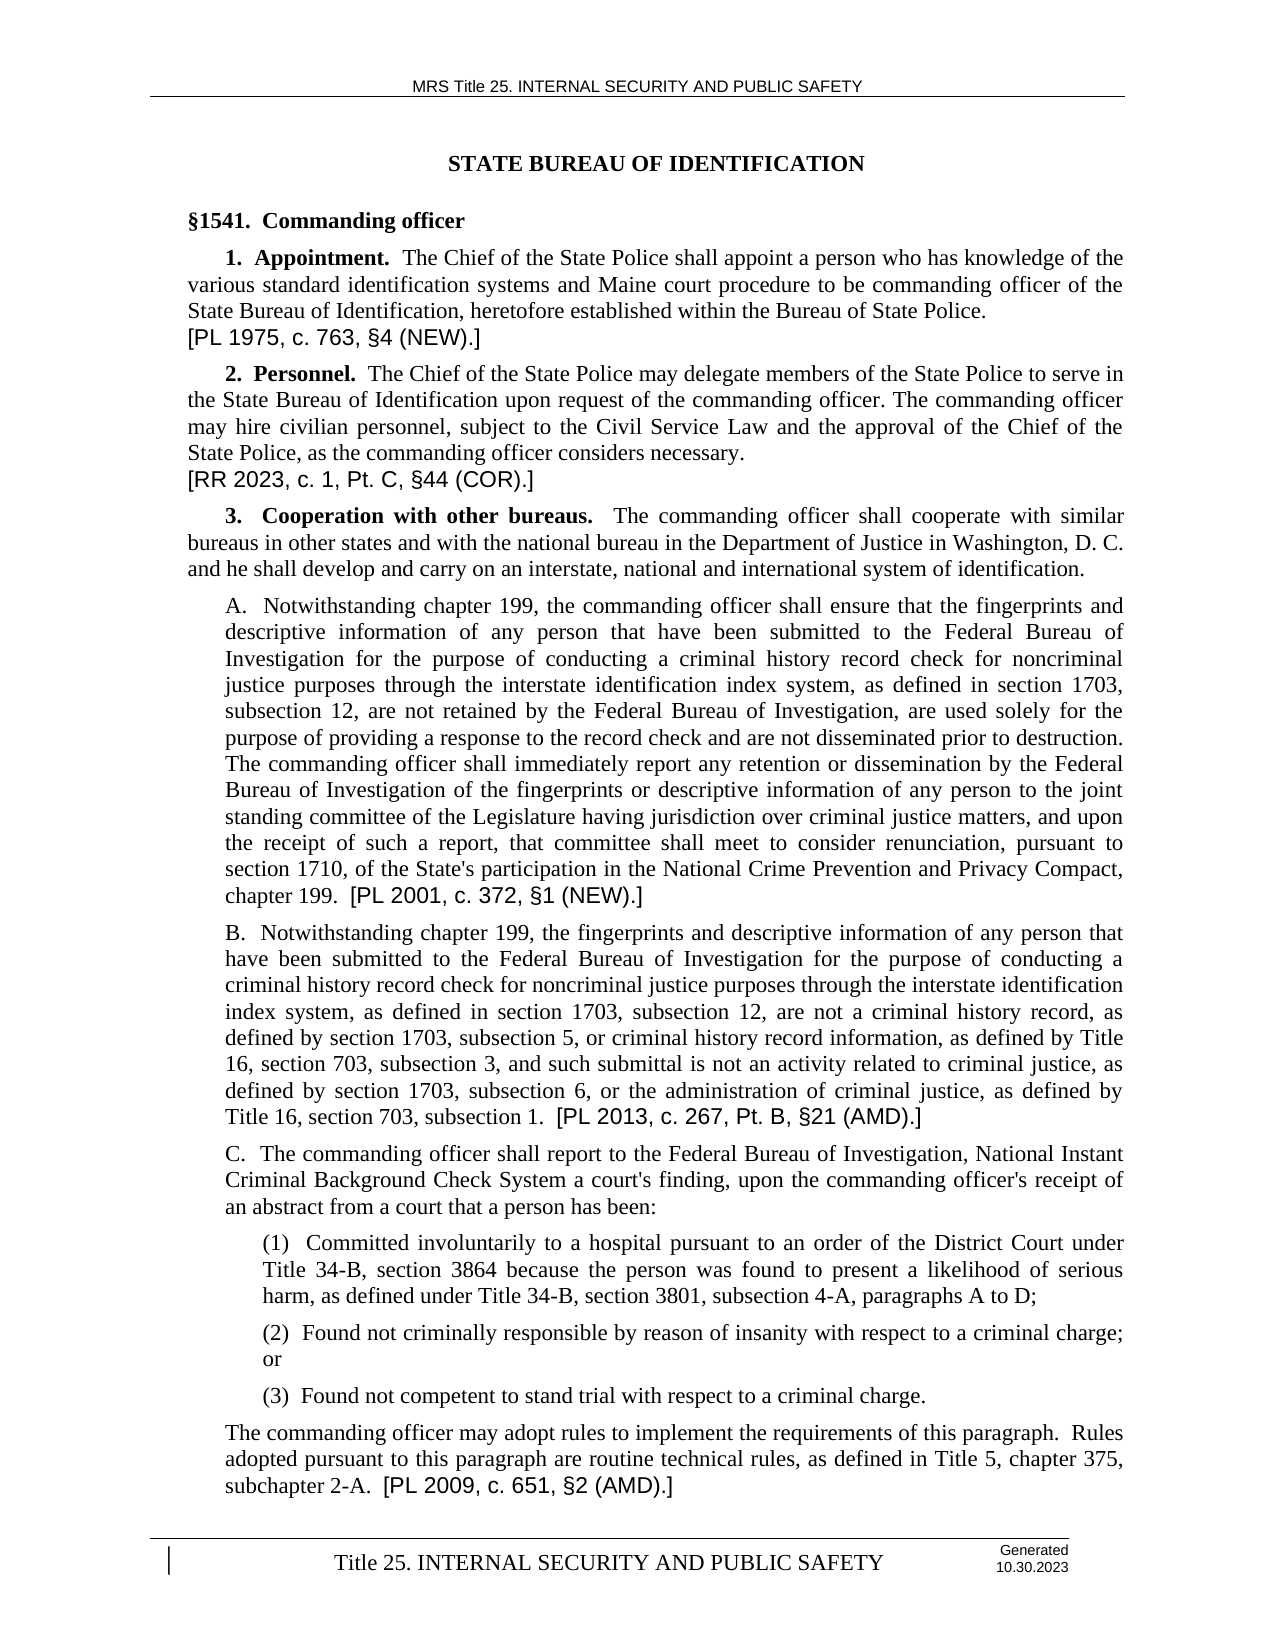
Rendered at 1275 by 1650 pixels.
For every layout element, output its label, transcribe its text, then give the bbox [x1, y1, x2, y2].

text [PL 1975, c. 763, §4 (NEW).] [187, 323, 1125, 350]
text (2) Found not criminally responsible by reason of insanity with respect to a criminal charge; or [262, 1319, 1125, 1372]
text The commanding officer may adopt rules to implement the requirements of this paragraph. Rules adopted pursuant to this paragraph are routine technical rules, as defined in Title 5, chapter 375, subchapter 2‑A. [PL 2009, c. 651, §2 (AMD).] [225, 1419, 1125, 1498]
text 3. Cooperation with other bureaus. The commanding officer shall cooperate with similar bureaus in other states and with the national bureau in the Department of Justice in Washington, D. C. and he shall develop and carry on an interstate, national and international system of identification. [187, 502, 1125, 581]
text (1) Committed involuntarily to a hospital pursuant to an order of the District Court under Title 34‑B, section 3864 because the person was found to present a likelihood of serious harm, as defined under Title 34‑B, section 3801, subsection 4‑A, paragraphs A to D; [262, 1229, 1125, 1308]
text C. The commanding officer shall report to the Federal Bureau of Investigation, National Instant Criminal Background Check System a court's finding, upon the commanding officer's receipt of an abstract from a court that a person has been: [225, 1140, 1125, 1219]
text STATE BUREAU OF IDENTIFICATION [187, 150, 1125, 176]
text 1. Appointment. The Chief of the State Police shall appoint a person who has knowledge of the various standard identification systems and Maine court procedure to be commanding officer of the State Bureau of Identification, heretofore established within the Bureau of State Police. [187, 244, 1125, 323]
text 2. Personnel. The Chief of the State Police may delegate members of the State Police to serve in the State Bureau of Identification upon request of the commanding officer. The commanding officer may hire civilian personnel, subject to the Civil Service Law and the approval of the Chief of the State Police, as the commanding officer considers necessary. [187, 360, 1125, 466]
text A. Notwithstanding chapter 199, the commanding officer shall ensure that the fingerprints and descriptive information of any person that have been submitted to the Federal Bureau of Investigation for the purpose of conducting a criminal history record check for noncriminal justice purposes through the interstate identification index system, as defined in section 1703, subsection 12, are not retained by the Federal Bureau of Investigation, are used solely for the purpose of providing a response to the record check and are not disseminated prior to destruction. The commanding officer shall immediately report any retention or dissemination by the Federal Bureau of Investigation of the fingerprints or descriptive information of any person to the joint standing committee of the Legislature having jurisdiction over criminal justice matters, and upon the receipt of such a report, that committee shall meet to consider renunciation, pursuant to section 1710, of the State's participation in the National Crime Prevention and Privacy Compact, chapter 199. [PL 2001, c. 372, §1 (NEW).] [225, 592, 1125, 908]
text [RR 2023, c. 1, Pt. C, §44 (COR).] [187, 466, 1125, 492]
text B. Notwithstanding chapter 199, the fingerprints and descriptive information of any person that have been submitted to the Federal Bureau of Investigation for the purpose of conducting a criminal history record check for noncriminal justice purposes through the interstate identification index system, as defined in section 1703, subsection 12, are not a criminal history record, as defined by section 1703, subsection 5, or criminal history record information, as defined by Title 16, section 703, subsection 3, and such submittal is not an activity related to criminal justice, as defined by section 1703, subsection 6, or the administration of criminal justice, as defined by Title 16, section 703, subsection 1. [PL 2013, c. 267, Pt. B, §21 (AMD).] [225, 919, 1125, 1129]
text §1541. Commanding officer [187, 208, 1125, 234]
text (3) Found not competent to stand trial with respect to a criminal charge. [262, 1382, 1125, 1408]
